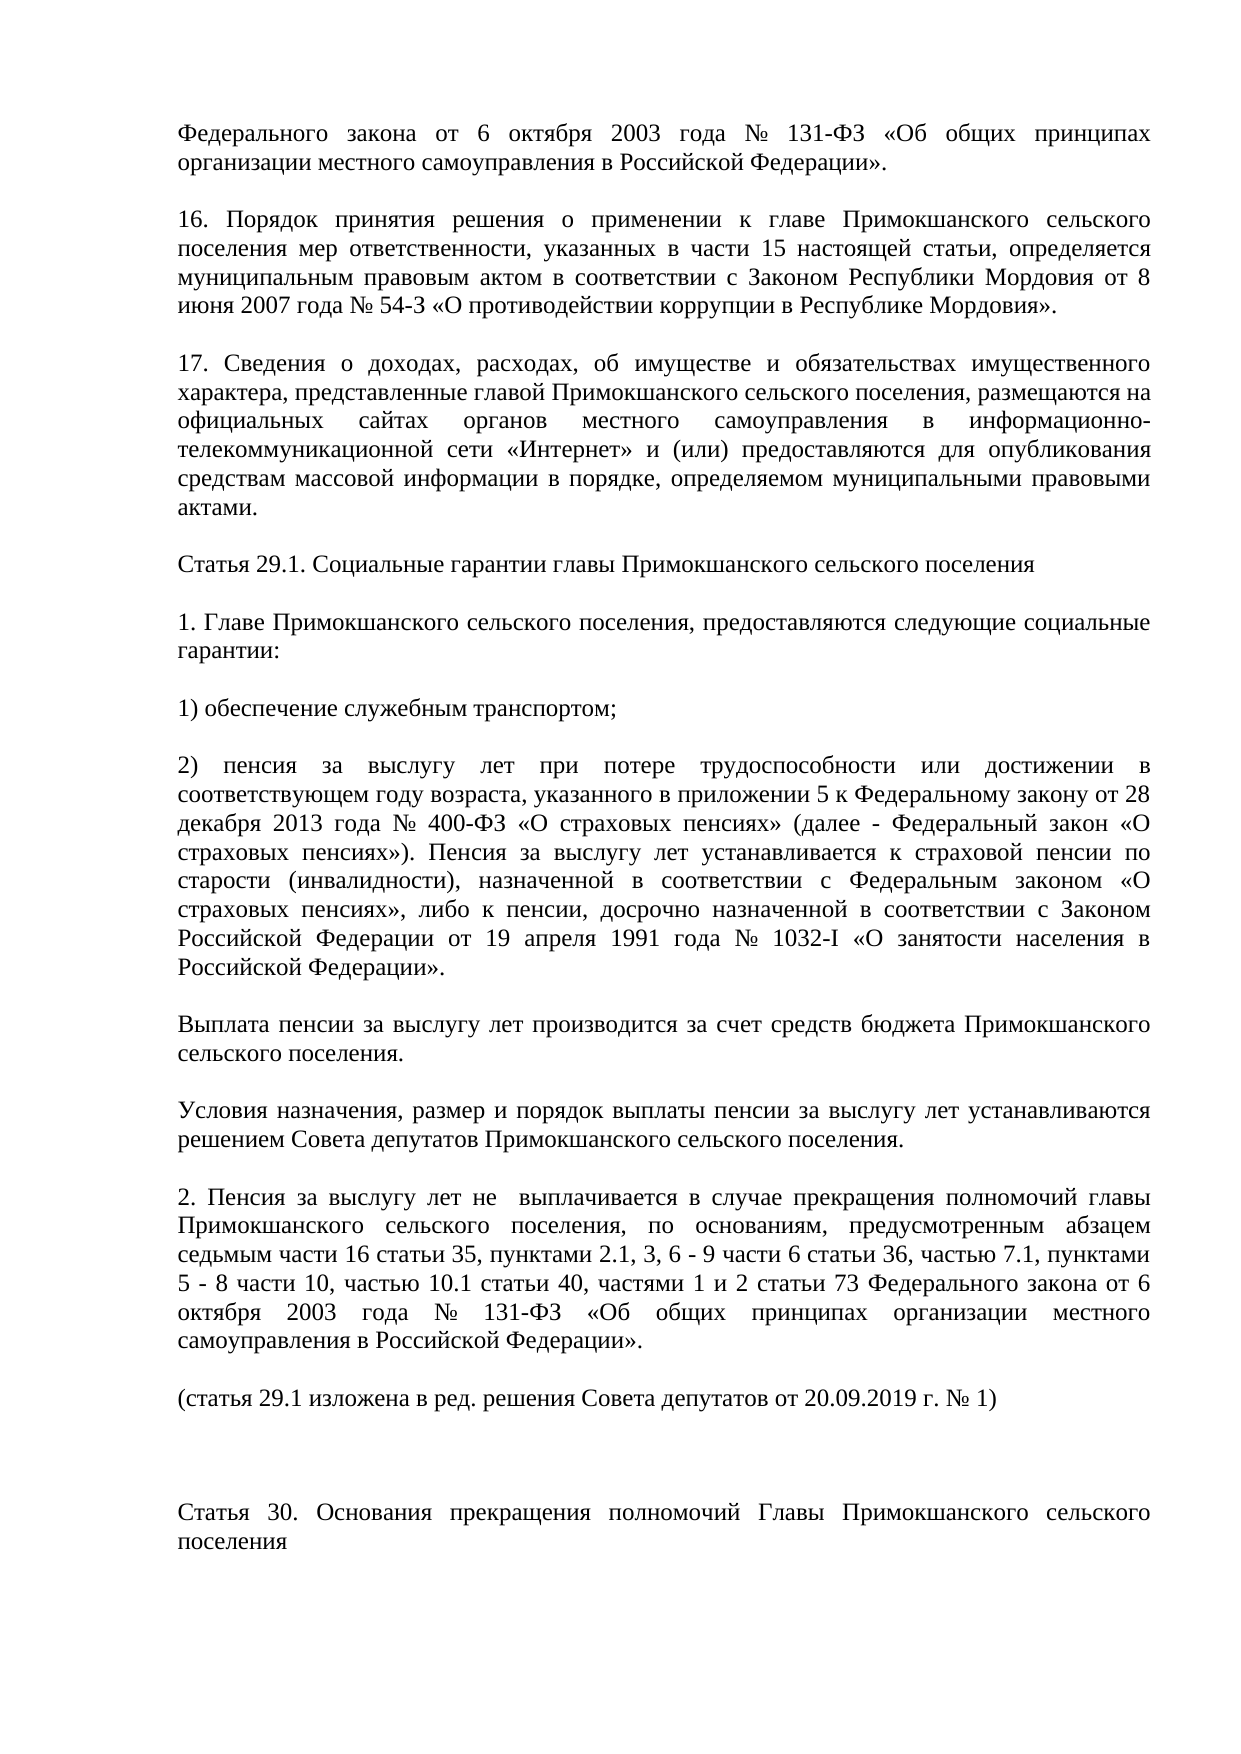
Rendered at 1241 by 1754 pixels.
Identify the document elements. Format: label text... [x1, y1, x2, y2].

text Выплата пенсии за выслугу лет производится за счет средств бюджета Примокшанского сельского поселения. [177, 1009, 1152, 1067]
text (статья 29.1 изложена в ред. решения Совета депутатов от 20.09.2019 г. № 1) [177, 1383, 1152, 1412]
text Статья 30. Основания прекращения полномочий Главы Примокшанского сельского поселения [177, 1497, 1152, 1555]
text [177, 118, 1152, 176]
text 16. Порядок принятия решения о применении к главе Примокшанского сельского поселения мер ответственности, указанных в части 15 настоящей статьи, определяется муниципальным правовым актом в соответствии с Законом Республики Мордовия от 8 июня 2007 года № 54-З «О противодействии коррупции в Республике Мордовия». [177, 204, 1152, 319]
text Условия назначения, размер и порядок выплаты пенсии за выслугу лет устанавливаются решением Совета депутатов Примокшанского сельского поселения. [177, 1096, 1152, 1153]
text 2. Пенсия за выслугу лет не выплачивается в случае прекращения полномочий главы Примокшанского сельского поселения, по основаниям, предусмотренным абзацем седьмым части 16 статьи 35, пунктами 2.1, 3, 6 - 9 части 6 статьи 36, частью 7.1, пунктами 5 - 8 части 10, частью 10.1 статьи 40, частями 1 и 2 статьи 73 Федерального закона от 6 октября 2003 года № 131-ФЗ «Об общих принципах организации местного самоуправления в Российской Федерации». [177, 1182, 1152, 1354]
text 1. Главе Примокшанского сельского поселения, предоставляются следующие социальные гарантии: [177, 607, 1152, 664]
text 1) обеспечение служебным транспортом; [177, 693, 1152, 722]
text Статья 29.1. Социальные гарантии главы Примокшанского сельского поселения [177, 549, 1152, 578]
text 2) пенсия за выслугу лет при потере трудоспособности или достижении в соответствующем году возраста, указанного в приложении 5 к Федеральному закону от 28 декабря 2013 года № 400-ФЗ «О страховых пенсиях» (далее - Федеральный закон «О страховых пенсиях»). Пенсия за выслугу лет устанавливается к страховой пенсии по старости (инвалидности), назначенной в соответствии с Федеральным законом «О страховых пенсиях», либо к пенсии, досрочно назначенной в соответствии с Законом Российской Федерации от 19 апреля 1991 года № 1032-I «О занятости населения в Российской Федерации». [177, 751, 1152, 981]
text 17. Сведения о доходах, расходах, об имуществе и обязательствах имущественного характера, представленные главой Примокшанского сельского поселения, размещаются на официальных сайтах органов местного самоуправления в информационно-телекоммуникационной сети «Интернет» и (или) предоставляются для опубликования средствам массовой информации в порядке, определяемом муниципальными правовыми актами. [177, 348, 1152, 521]
